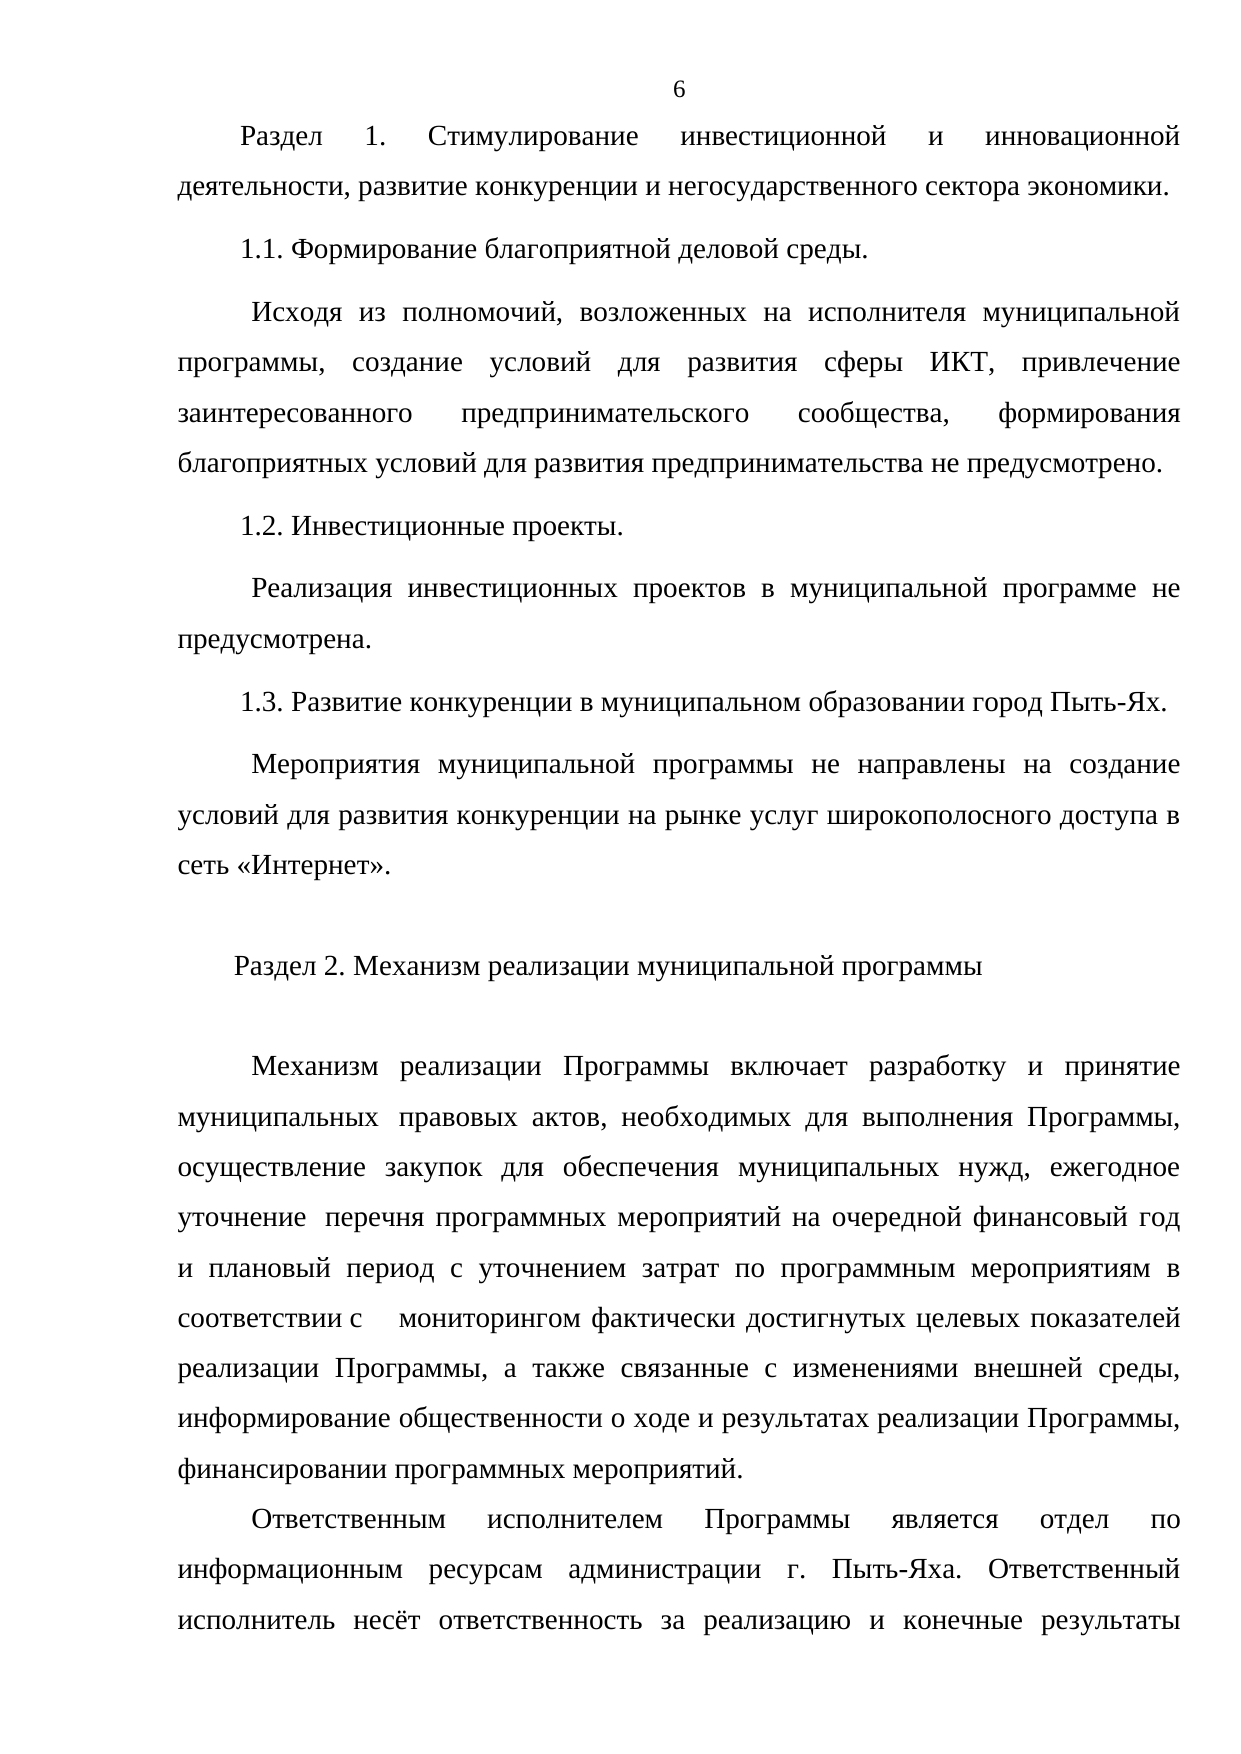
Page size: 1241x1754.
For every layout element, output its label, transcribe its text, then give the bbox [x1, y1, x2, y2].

text 1.2. Инвестиционные проекты. [177, 508, 1181, 541]
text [177, 1501, 1181, 1635]
text Реализация инвестиционных проектов в муниципальной программе не предусмотрена. [177, 571, 1181, 654]
text 1.3. Развитие конкуренции в муниципальном образовании город Пыть-Ях. [177, 684, 1181, 717]
text Механизм реализации Программы включает разработку и принятие муниципальных правовых актов, необходимых для выполнения Программы, осуществление закупок для обеспечения муниципальных нужд, ежегодное уточнение перечня программных мероприятий на очередной финансовый год и плановый период с уточнением затрат по программным мероприятиям в соответствии с мониторингом фактически достигнутых целевых показателей реализации Программы, а также связанные с изменениями внешней среды, информирование общественности о ходе и результатах реализации Программы, финансировании программных мероприятий. [177, 1048, 1181, 1484]
text Раздел 2. Механизм реализации муниципальной программы [177, 948, 1181, 981]
text 1.1. Формирование благоприятной деловой среды. [177, 231, 1181, 265]
text Раздел 1. Стимулирование инвестиционной и инновационной деятельности, развитие конкуренции и негосударственного сектора экономики. [177, 118, 1181, 202]
text Мероприятия муниципальной программы не направлены на создание условий для развития конкуренции на рынке услуг широкополосного доступа в сеть «Интернет». [177, 747, 1181, 881]
text Исходя из полномочий, возложенных на исполнителя муниципальной программы, создание условий для развития сферы ИКТ, привлечение заинтересованного предпринимательского сообщества, формирования благоприятных условий для развития предпринимательства не предусмотрено. [177, 294, 1181, 478]
